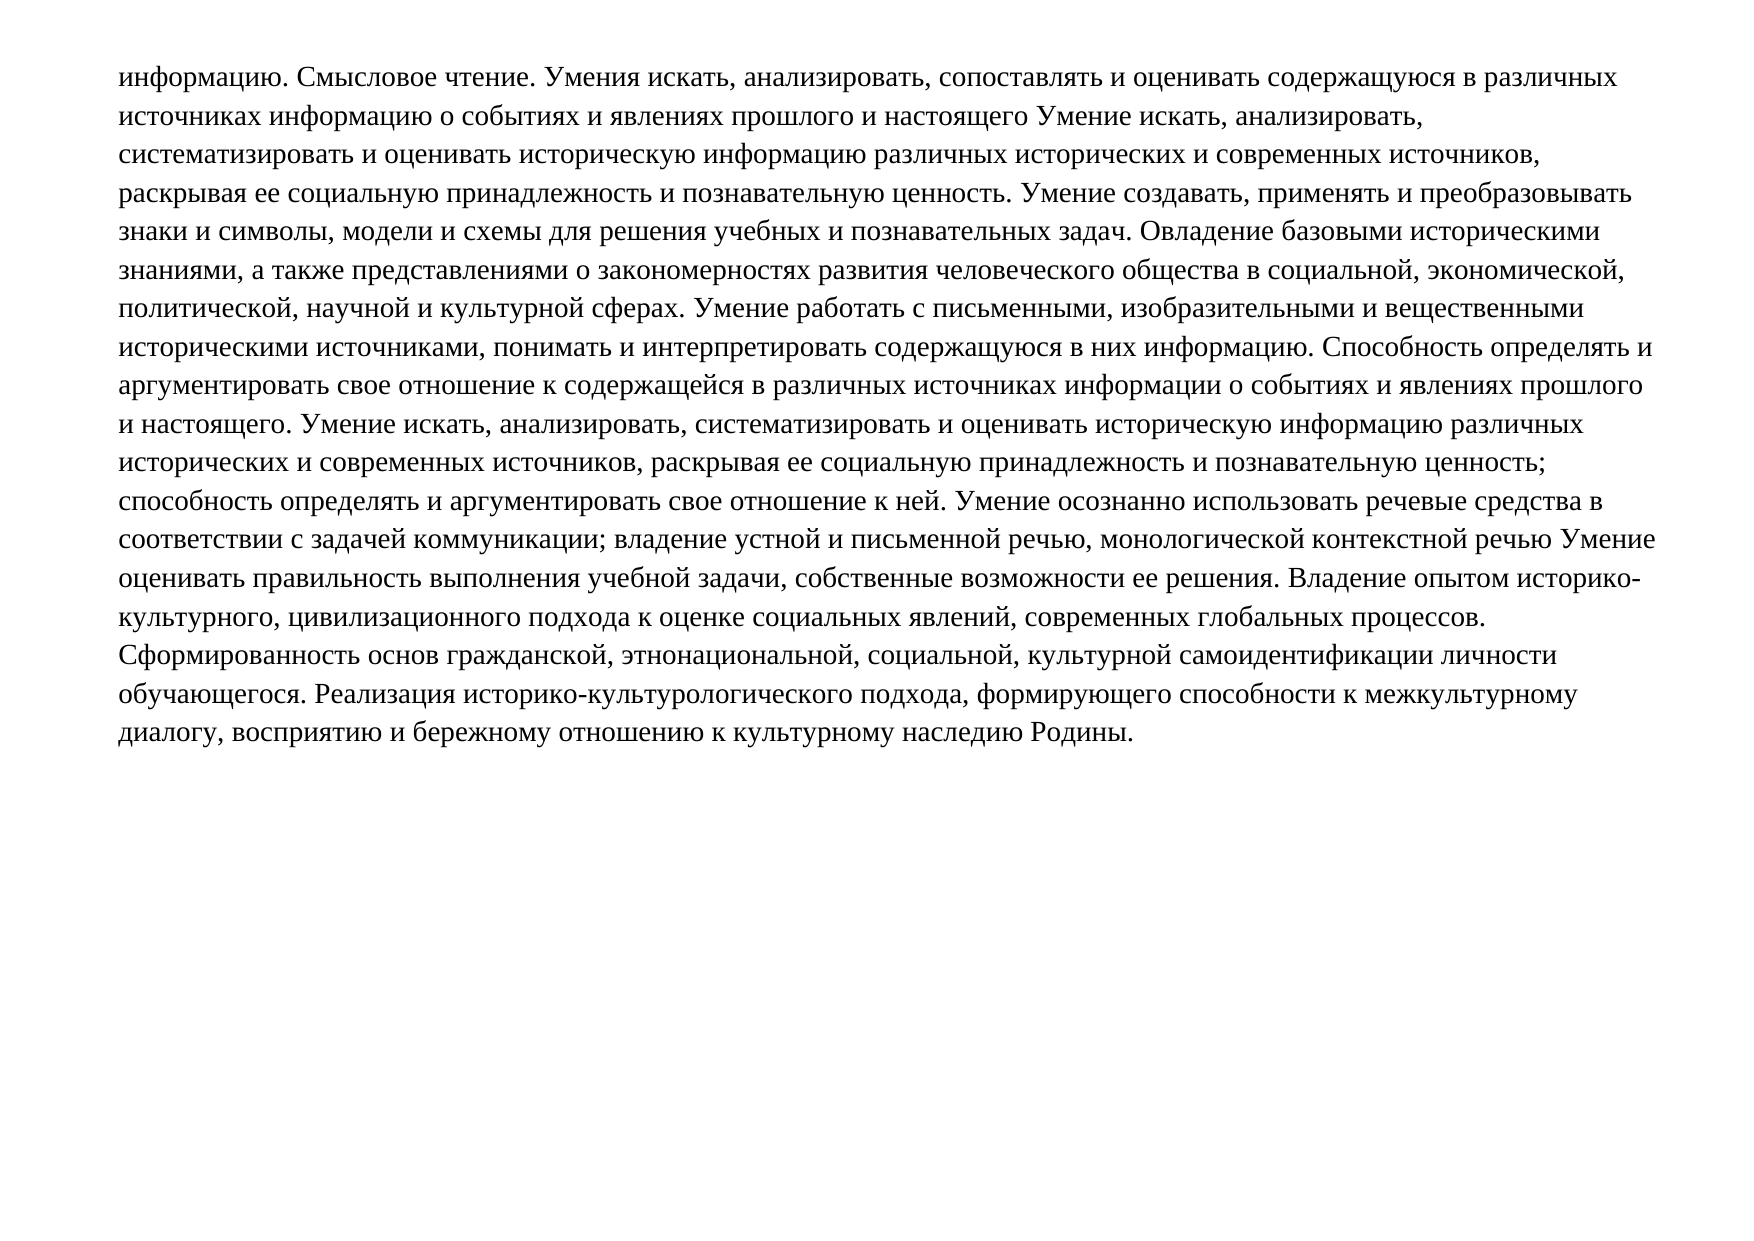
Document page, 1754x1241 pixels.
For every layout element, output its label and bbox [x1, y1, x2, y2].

text [118, 59, 1665, 748]
